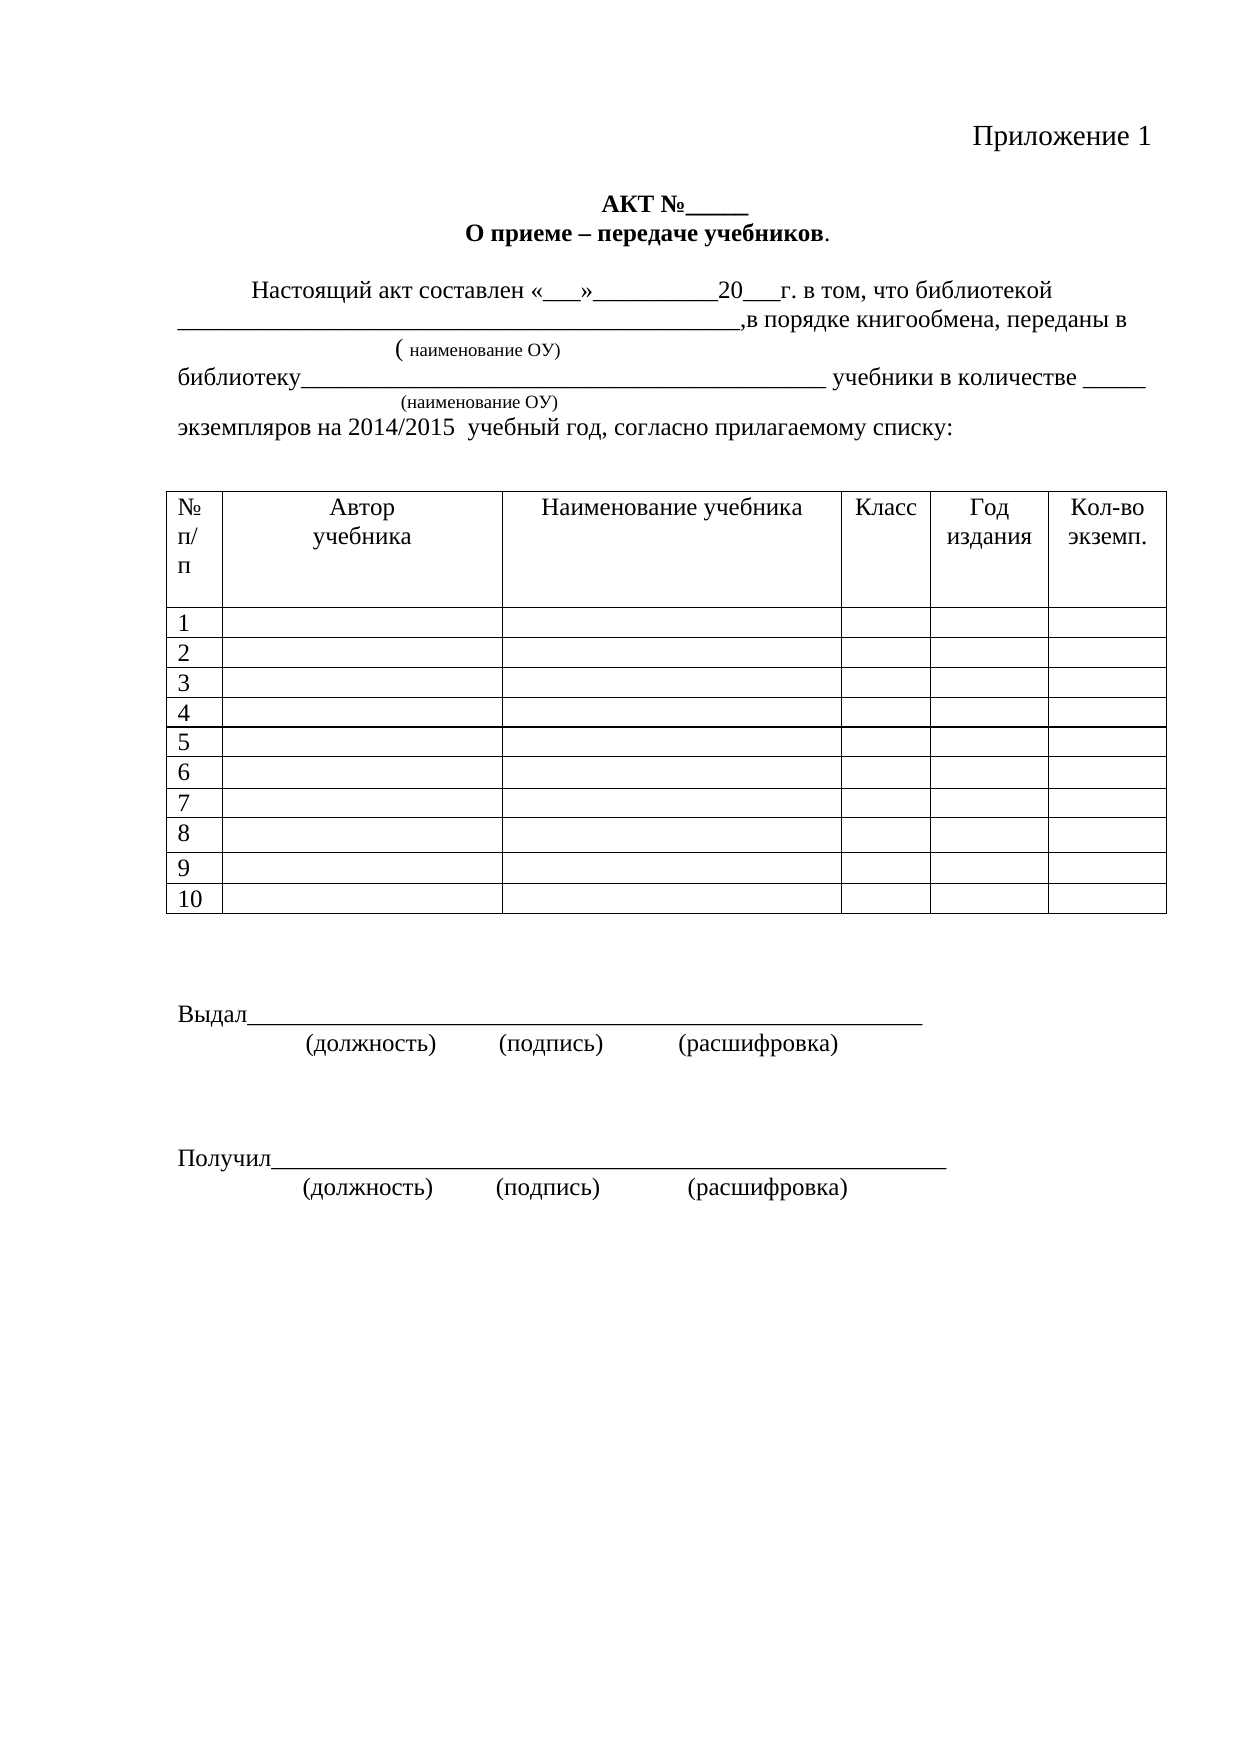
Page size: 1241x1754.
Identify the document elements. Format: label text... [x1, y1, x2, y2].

table_cell [223, 728, 502, 756]
table_cell [503, 757, 841, 787]
table_cell [842, 668, 930, 697]
table_cell [503, 728, 841, 756]
table_cell [1049, 668, 1166, 697]
table_cell [1049, 789, 1166, 817]
table_cell [503, 638, 841, 667]
table_cell [223, 884, 502, 913]
table_cell [223, 853, 502, 883]
table_cell [842, 757, 930, 787]
table_cell [842, 853, 930, 883]
table_header Кол-во экземп. [1049, 492, 1166, 607]
text (должность) (подпись) (расшифровка) [177, 1172, 1152, 1200]
table_cell [223, 818, 502, 852]
text ( наименование ОУ) библиотеку__________________________________________ учебники в количестве _____ [177, 333, 1152, 391]
table_cell [931, 818, 1048, 852]
table_cell 1 [167, 608, 222, 637]
table_cell [931, 698, 1048, 726]
text Выдал______________________________________________________ [177, 999, 1152, 1028]
table_cell [842, 818, 930, 852]
table_cell [842, 884, 930, 913]
table_cell [1049, 818, 1166, 852]
text О приеме – передаче учебников. [177, 218, 1152, 247]
table_cell [503, 608, 841, 637]
table_header Год издания [931, 492, 1048, 607]
table_cell 5 [167, 728, 222, 756]
table_cell [842, 789, 930, 817]
table_cell [223, 638, 502, 667]
table_cell [931, 668, 1048, 697]
table_cell [1049, 728, 1166, 756]
text Настоящий акт составлен «___»__________20___г. в том, что библиотекой _____________________________________________,в порядке книгообмена, переданы в [177, 276, 1152, 333]
text экземпляров на 2014/2015 учебный год, согласно прилагаемому списку: [177, 412, 1152, 441]
table_header № п/п [167, 492, 222, 607]
table_cell [931, 728, 1048, 756]
table_cell [931, 608, 1048, 637]
table_cell [842, 638, 930, 667]
table_cell [842, 698, 930, 726]
table_cell [1049, 757, 1166, 787]
table_cell [1049, 884, 1166, 913]
table_cell [931, 638, 1048, 667]
table_cell 4 [167, 698, 222, 726]
text (должность) (подпись) (расшифровка) [177, 1028, 1152, 1057]
table_cell [503, 698, 841, 726]
text Получил______________________________________________________ [177, 1143, 1152, 1172]
table_cell 9 [167, 853, 222, 883]
table_cell 7 [167, 789, 222, 817]
table_cell 8 [167, 818, 222, 852]
table_cell [223, 698, 502, 726]
table_cell 2 [167, 638, 222, 667]
table_cell 3 [167, 668, 222, 697]
table_cell [931, 789, 1048, 817]
table_cell [931, 853, 1048, 883]
table_cell 10 [167, 884, 222, 913]
table_header Класс [842, 492, 930, 607]
table_cell [1049, 698, 1166, 726]
table_cell 6 [167, 757, 222, 787]
table_cell [223, 757, 502, 787]
table_cell [1049, 853, 1166, 883]
text АКТ №_____ [177, 189, 1152, 218]
table_cell [503, 853, 841, 883]
table_cell [503, 668, 841, 697]
table_cell [931, 884, 1048, 913]
table_cell [223, 668, 502, 697]
table_cell [1049, 608, 1166, 637]
table_cell [223, 789, 502, 817]
table_header Автор учебника [223, 492, 502, 607]
table_cell [503, 818, 841, 852]
table_cell [931, 757, 1048, 787]
table_cell [503, 884, 841, 913]
text (наименование ОУ) [177, 391, 1152, 412]
table_cell [842, 728, 930, 756]
table_header Наименование учебника [503, 492, 841, 607]
text Приложение 1 [177, 118, 1152, 152]
table_cell [223, 608, 502, 637]
table_cell [842, 608, 930, 637]
table_cell [1049, 638, 1166, 667]
table_cell [503, 789, 841, 817]
